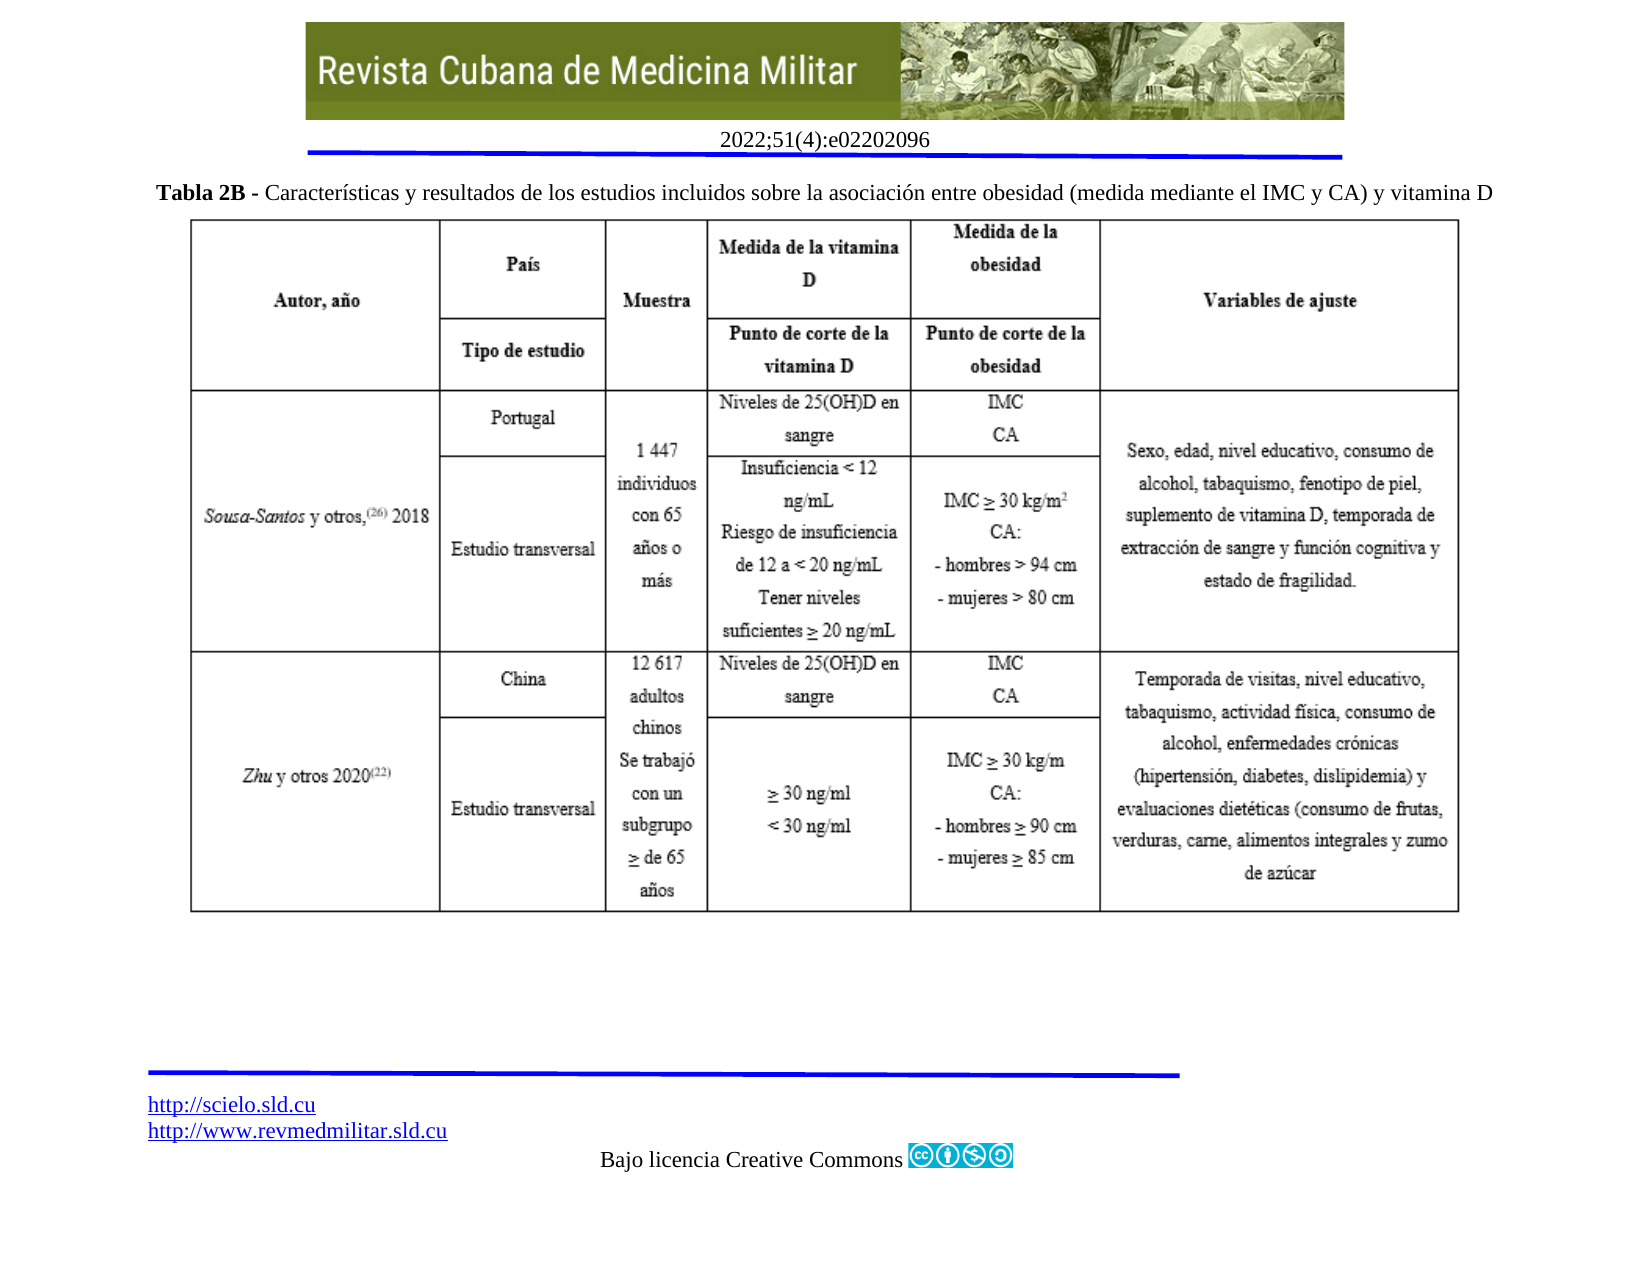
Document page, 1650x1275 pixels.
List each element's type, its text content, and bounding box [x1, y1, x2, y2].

text Tabla 2B - Características y resultados de los estudios incluidos sobre la asociación entre obesidad (medida mediante el IMC y CA) y vitamina D [148, 179, 1502, 206]
picture [908, 1143, 1013, 1168]
picture [305, 22, 1345, 120]
picture [189, 218, 1461, 914]
